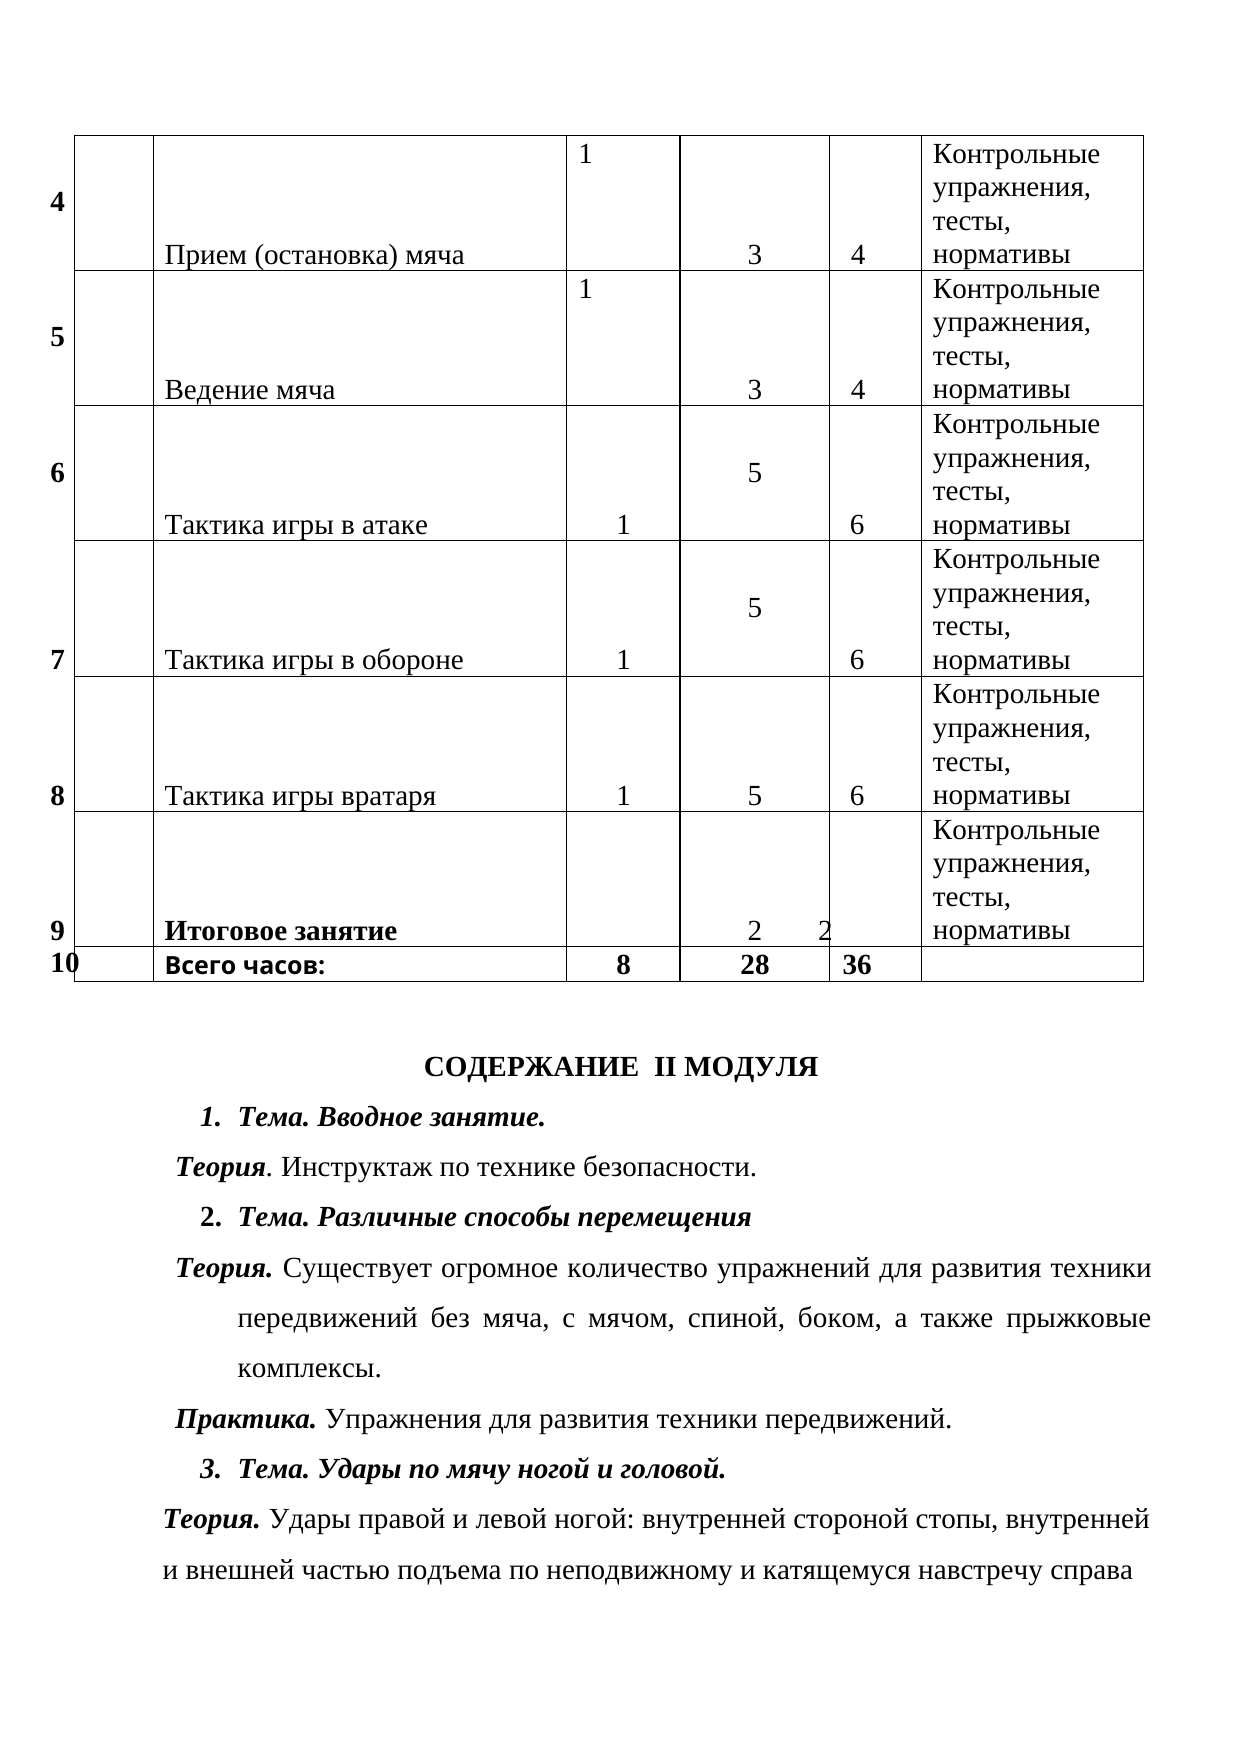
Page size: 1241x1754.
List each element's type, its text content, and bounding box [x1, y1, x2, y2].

table_cell 1 [567, 541, 679, 676]
text СОДЕРЖАНИЕ II МОДУЛЯ [100, 1049, 1142, 1082]
table_cell Контрольные упражнения, тесты, нормативы [922, 541, 1143, 676]
table_cell 36 [830, 947, 921, 981]
table_cell 5 [681, 406, 829, 540]
table_cell Тактика игры вратаря [154, 677, 566, 811]
table_cell 4 [830, 136, 921, 270]
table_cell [922, 271, 1143, 405]
table_cell 28 [681, 947, 829, 981]
list Тема. Вводное занятие. [200, 1099, 1152, 1132]
list Тема. Различные способы перемещения [200, 1199, 1152, 1233]
table_cell [922, 947, 1143, 981]
table_cell 6 [830, 677, 921, 811]
table_cell 6 [830, 541, 921, 676]
table_cell 1 [567, 677, 679, 811]
table_cell 1 [567, 136, 679, 270]
table_cell 6 [75, 406, 153, 540]
text Теория. Инструктаж по технике безопасности. [175, 1149, 1152, 1183]
table_cell 2 [681, 812, 829, 946]
table_cell 4 [830, 271, 921, 405]
table_cell Ведение мяча [154, 271, 566, 405]
table_cell Прием (остановка) мяча [154, 136, 566, 270]
text Практика. Упражнения для развития техники передвижений. [175, 1401, 1152, 1434]
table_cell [922, 136, 1143, 270]
list Тема. Удары по мячу ногой и головой. [200, 1451, 1152, 1485]
table_cell 5 [75, 271, 153, 405]
table_cell 1 [567, 271, 679, 405]
table_cell 7 [75, 541, 153, 676]
table_cell [567, 812, 679, 946]
table_cell 4 [75, 136, 153, 270]
table_cell 5 [681, 541, 829, 676]
table_cell 9 [75, 812, 153, 946]
table_cell 8 [75, 677, 153, 811]
text Теория. Существует огромное количество упражнений для развития техники передвижений без мяча, с мячом, спиной, боком, а также прыжковые комплексы. [175, 1250, 1152, 1384]
table_cell Тактика игры в атаке [154, 406, 566, 540]
table_cell Контрольные упражнения, тесты, нормативы [922, 677, 1143, 811]
table_cell 1 [567, 406, 679, 540]
table_cell Контрольные упражнения, тесты, нормативы [922, 812, 1143, 946]
table_cell 5 [681, 677, 829, 811]
table_cell 10 [75, 947, 153, 981]
table_cell Тактика игры в обороне [154, 541, 566, 676]
table_cell Всего часов: [154, 947, 566, 981]
table_cell 6 [830, 406, 921, 540]
table_cell Итоговое занятие [154, 812, 566, 946]
table_cell 8 [567, 947, 679, 981]
table_cell 3 [681, 136, 829, 270]
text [162, 1501, 1152, 1585]
table_cell 3 [681, 271, 829, 405]
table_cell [922, 406, 1143, 540]
table_cell 2 [830, 812, 921, 946]
